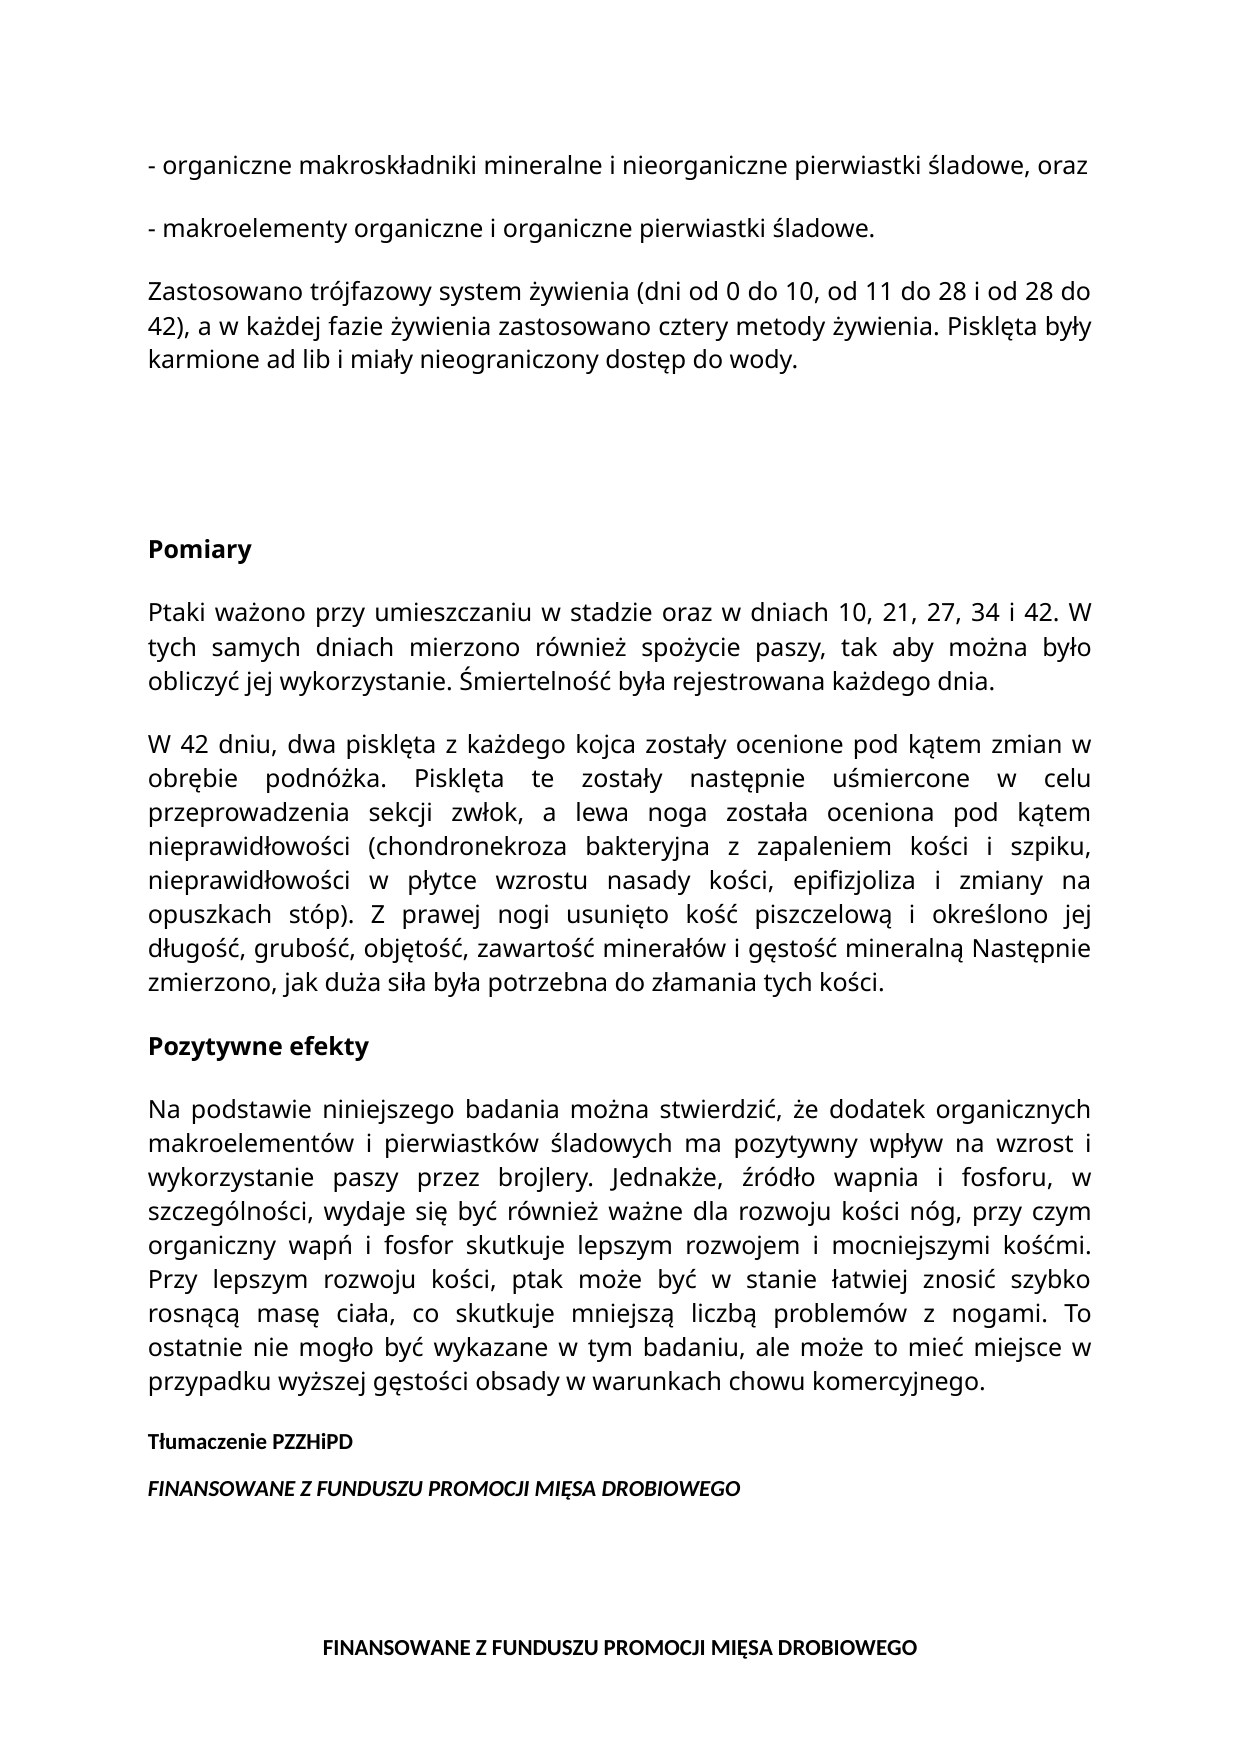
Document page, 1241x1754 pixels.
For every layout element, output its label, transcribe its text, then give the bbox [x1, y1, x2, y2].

text Zastosowano trójfazowy system żywienia (dni od 0 do 10, od 11 do 28 i od 28 do 42), a w każdej fazie żywienia zastosowano cztery metody żywienia. Pisklęta były karmione ad lib i miały nieograniczony dostęp do wody. [148, 274, 1093, 376]
text Pozytywne efekty [148, 1028, 1093, 1062]
text Pomiary [148, 532, 1093, 566]
text Tłumaczenie PZZHiPD [148, 1427, 1093, 1455]
text Na podstawie niniejszego badania można stwierdzić, że dodatek organicznych makroelementów i pierwiastków śladowych ma pozytywny wpływ na wzrost i wykorzystanie paszy przez brojlery. Jednakże, źródło wapnia i fosforu, w szczególności, wydaje się być również ważne dla rozwoju kości nóg, przy czym organiczny wapń i fosfor skutkuje lepszym rozwojem i mocniejszymi kośćmi. Przy lepszym rozwoju kości, ptak może być w stanie łatwiej znosić szybko rosnącą masę ciała, co skutkuje mniejszą liczbą problemów z nogami. To ostatnie nie mogło być wykazane w tym badaniu, ale może to mieć miejsce w przypadku wyższej gęstości obsady w warunkach chowu komercyjnego. [148, 1091, 1093, 1398]
text - makroelementy organiczne i organiczne pierwiastki śladowe. [148, 211, 1093, 245]
text Ptaki ważono przy umieszczaniu w stadzie oraz w dniach 10, 21, 27, 34 i 42. W tych samych dniach mierzono również spożycie paszy, tak aby można było obliczyć jej wykorzystanie. Śmiertelność była rejestrowana każdego dnia. [148, 595, 1093, 697]
text - organiczne makroskładniki mineralne i nieorganiczne pierwiastki śladowe, oraz [148, 148, 1093, 182]
text W 42 dniu, dwa pisklęta z każdego kojca zostały ocenione pod kątem zmian w obrębie podnóżka. Pisklęta te zostały następnie uśmiercone w celu przeprowadzenia sekcji zwłok, a lewa noga została oceniona pod kątem nieprawidłowości (chondronekroza bakteryjna z zapaleniem kości i szpiku, nieprawidłowości w płytce wzrostu nasady kości, epifizjoliza i zmiany na opuszkach stóp). Z prawej nogi usunięto kość piszczelową i określono jej długość, grubość, objętość, zawartość minerałów i gęstość mineralną Następnie zmierzono, jak duża siła była potrzebna do złamania tych kości. [148, 726, 1093, 999]
text FINANSOWANE Z FUNDUSZU PROMOCJI MIĘSA DROBIOWEGO [148, 1474, 1093, 1502]
